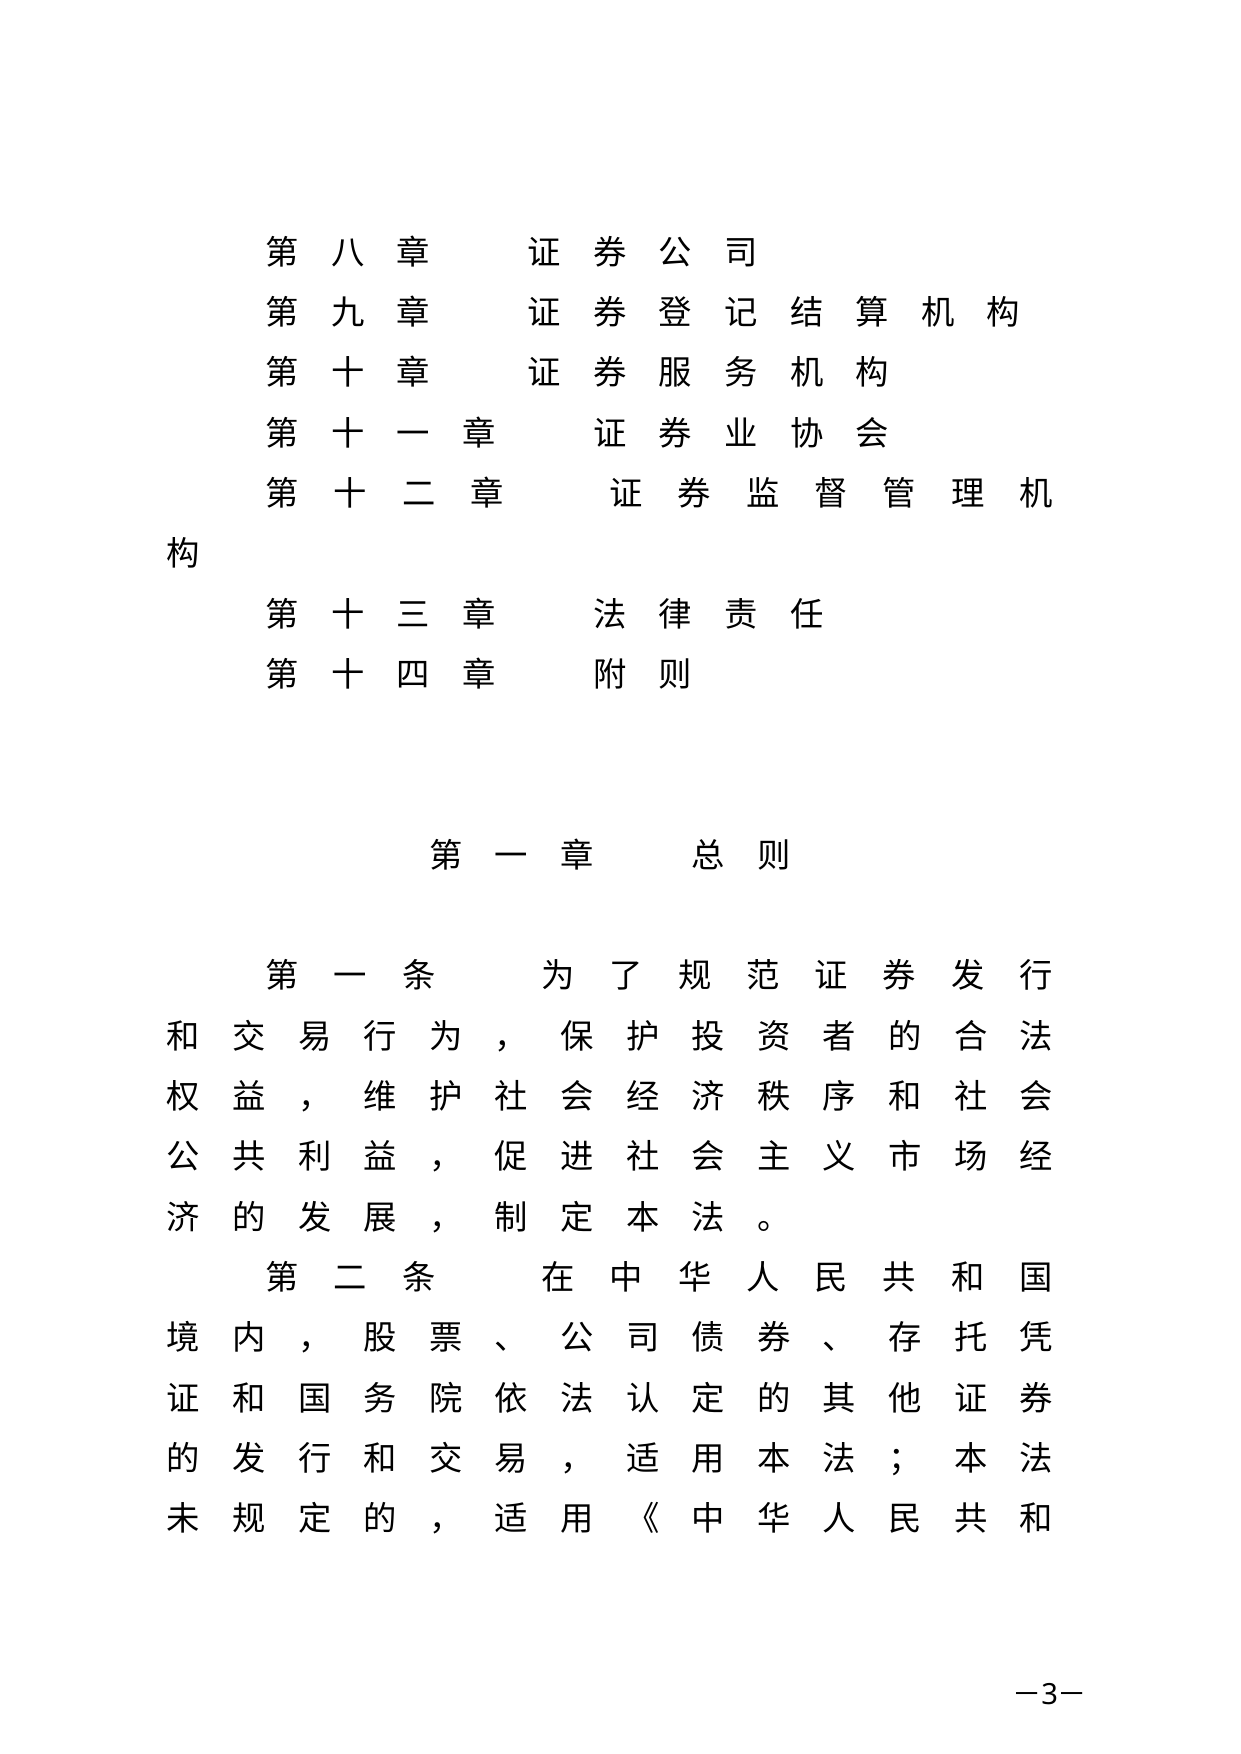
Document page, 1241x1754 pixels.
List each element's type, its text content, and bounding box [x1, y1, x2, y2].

text 第十一章 证券业协会 [167, 400, 1085, 461]
text 第九章 证券登记结算机构 [167, 280, 1085, 340]
text 第八章 证券公司 [167, 219, 1085, 280]
text 第十章 证券服务机构 [167, 340, 1085, 400]
text 第十二章 证券监督管理机构 [167, 461, 1085, 581]
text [167, 1245, 1085, 1546]
text 第一章 总则 [167, 822, 1085, 883]
text 第十四章 附则 [167, 642, 1085, 702]
text 第一条 为了规范证券发行和交易行为，保护投资者的合法权益，维护社会经济秩序和社会公共利益，促进社会主义市场经济的发展，制定本法。 [167, 943, 1085, 1245]
text 第十三章 法律责任 [167, 581, 1085, 642]
